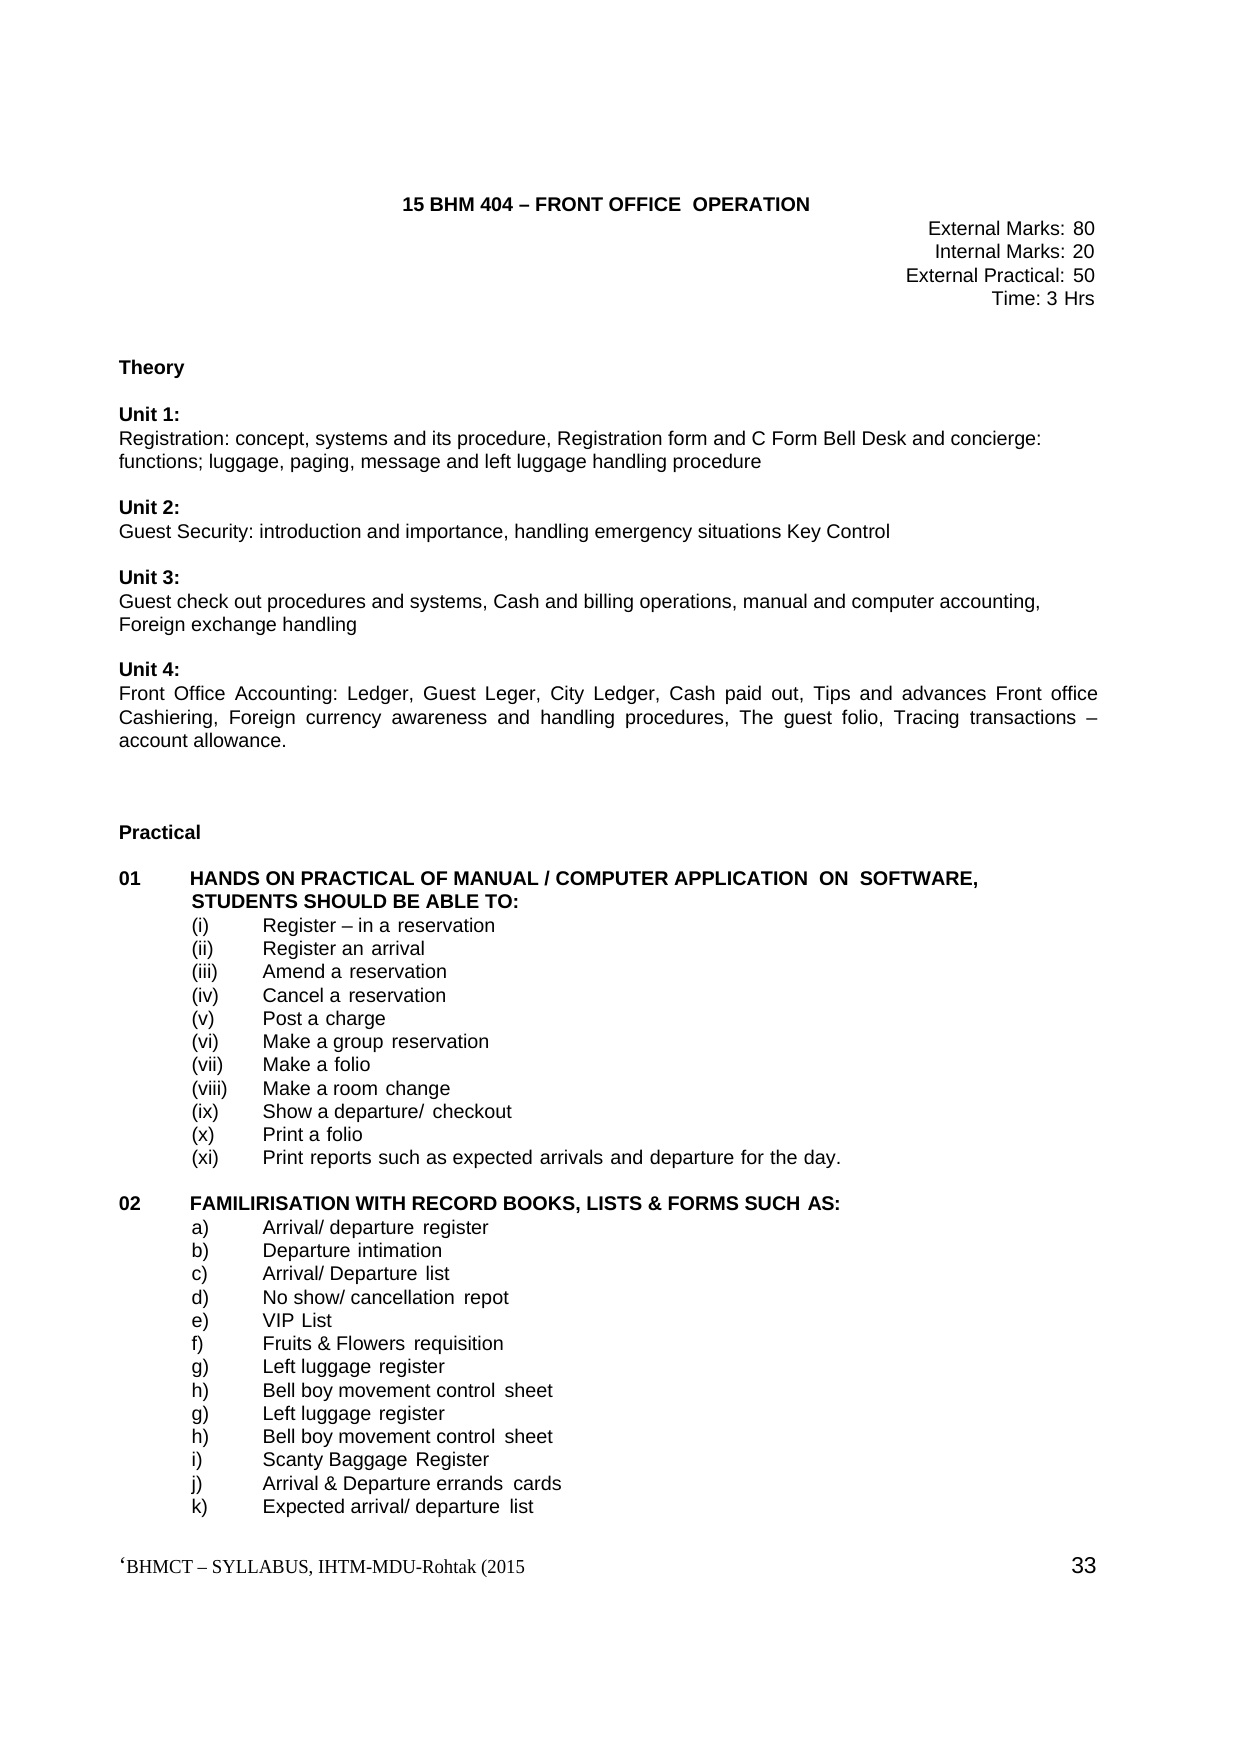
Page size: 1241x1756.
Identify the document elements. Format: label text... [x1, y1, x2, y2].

list Expected arrival/ departure list [191, 1494, 1119, 1517]
list Print reports such as expected arrivals and departure for the day. [191, 1146, 1119, 1169]
list Cancel a reservation [191, 984, 1119, 1006]
text Front Office Accounting: Ledger, Guest Leger, City Ledger, Cash paid out, Tips and advances Front office Cashiering, Foreign currency awareness and handling procedures, The guest folio, Tracing transactions – account allowance. [118, 682, 1100, 752]
list Register – in a reservation [191, 914, 1119, 937]
subtitle Theory Unit 1: [118, 336, 222, 431]
list Bell boy movement control sheet [191, 1425, 1119, 1447]
list Bell boy movement control sheet [191, 1379, 1119, 1401]
subtitle Unit 2: [118, 496, 1119, 518]
text functions; luggage, paging, message and left luggage handling procedure [118, 450, 1119, 473]
text Registration: concept, systems and its procedure, Registration form and C Form Bell Desk and concierge: [118, 431, 1119, 449]
subtitle Unit 4: [118, 658, 1119, 681]
list Departure intimation [191, 1239, 1119, 1262]
list Register an arrival [191, 937, 1119, 960]
subtitle 15 BHM 404 – FRONT OFFICE OPERATION [193, 193, 1019, 216]
text External Practical: 50 [94, 264, 1095, 286]
text Guest check out procedures and systems, Cash and billing operations, manual and computer accounting, Foreign exchange handling [118, 589, 1089, 635]
text Time: 3 Hrs [94, 287, 1095, 309]
list No show/ cancellation repot [191, 1286, 1119, 1308]
list Arrival/ Departure list [191, 1262, 1119, 1285]
list Scanty Baggage Register [191, 1448, 1119, 1471]
list Make a group reservation [191, 1030, 1119, 1052]
subtitle FAMILIRISATION WITH RECORD BOOKS, LISTS & FORMS SUCH AS: [118, 1192, 1119, 1215]
text External Marks: 80 [94, 217, 1095, 240]
list Fruits & Flowers requisition [191, 1332, 1119, 1355]
list VIP List [191, 1309, 1119, 1331]
subtitle Practical [118, 821, 1119, 844]
text Guest Security: introduction and importance, handling emergency situations Key Control [118, 520, 1119, 543]
list Show a departure/ checkout [191, 1100, 1119, 1122]
list Left luggage register [191, 1402, 1119, 1424]
list Arrival & Departure errands cards [191, 1471, 1119, 1494]
list Post a charge [191, 1007, 1119, 1029]
list HANDS ON PRACTICAL OF MANUAL / COMPUTER APPLICATION ON SOFTWARE, STUDENTS SHOULD BE ABLE TO: [118, 867, 1090, 913]
list Amend a reservation [191, 960, 1119, 983]
list Make a folio [191, 1053, 1119, 1076]
list Arrival/ departure register [191, 1216, 1119, 1239]
text Internal Marks: 20 [94, 240, 1094, 263]
list Print a folio [191, 1123, 1119, 1146]
subtitle Unit 3: [118, 566, 1119, 588]
list Make a room change [191, 1076, 1119, 1099]
list Left luggage register [191, 1355, 1119, 1378]
